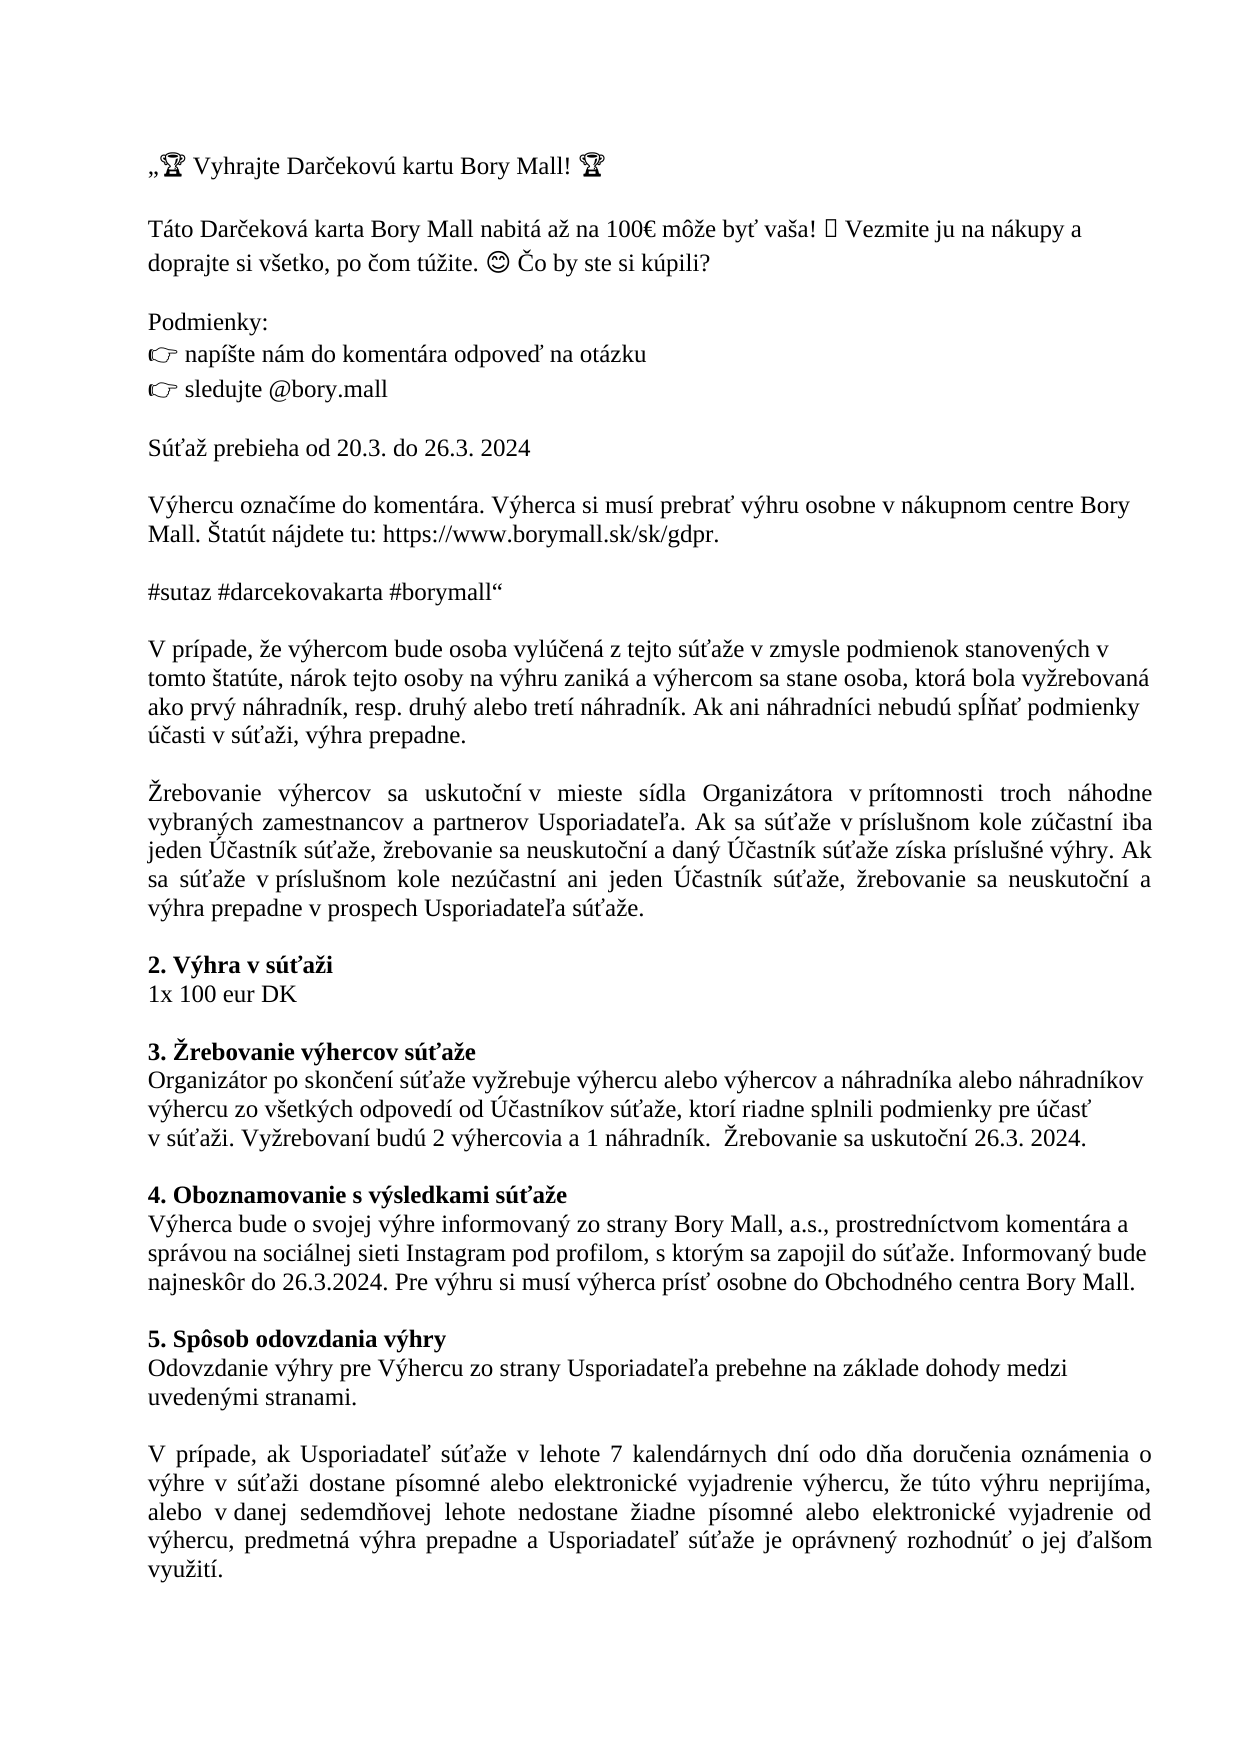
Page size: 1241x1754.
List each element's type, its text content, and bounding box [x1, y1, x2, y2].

text 4. Oboznamovanie s výsledkami súťaže [148, 1181, 1152, 1209]
text 👉 sledujte @bory.mall [148, 370, 1152, 404]
text 1x 100 eur DK [148, 979, 1152, 1008]
text #sutaz #darcekovakarta #borymall“ [148, 577, 1152, 606]
text Organizátor po skončení súťaže vyžrebuje výhercu alebo výhercov a náhradníka alebo náhradníkov výhercu zo všetkých odpovedí od Účastníkov súťaže, ktorí riadne splnili podmienky pre účasť v súťaži. Vyžrebovaní budú 2 výhercovia a 1 náhradník. Žrebovanie sa uskutoční 26.3. 2024. [148, 1066, 1152, 1152]
text Táto Darčeková karta Bory Mall nabitá až na 100€ môže byť vaša! 🤩 Vezmite ju na nákupy a doprajte si všetko, po čom túžite. 😊 Čo by ste si kúpili? [148, 211, 1152, 279]
text Výhercu označíme do komentára. Výherca si musí prebrať výhru osobne v nákupnom centre Bory Mall. Štatút nájdete tu: https://www.borymall.sk/sk/gdpr. [148, 491, 1152, 548]
text 👉 napíšte nám do komentára odpoveď na otázku [148, 336, 1152, 370]
text Súťaž prebieha od 20.3. do 26.3. 2024 [148, 433, 1152, 462]
text Odovzdanie výhry pre Výhercu zo strany Usporiadateľa prebehne na základe dohody medzi uvedenými stranami. [148, 1353, 1152, 1411]
text V prípade, že výhercom bude osoba vylúčená z tejto súťaže v zmysle podmienok stanovených v tomto štatúte, nárok tejto osoby na výhru zaniká a výhercom sa stane osoba, ktorá bola vyžrebovaná ako prvý náhradník, resp. druhý alebo tretí náhradník. Ak ani náhradníci nebudú spĺňať podmienky účasti v súťaži, výhra prepadne. [148, 634, 1152, 749]
text „🏆 Vyhrajte Darčekovú kartu Bory Mall! 🏆 [148, 148, 1152, 182]
text Podmienky: [148, 307, 1152, 336]
text 2. Výhra v súťaži [148, 951, 1152, 979]
text 3. Žrebovanie výhercov súťaže [148, 1037, 1152, 1066]
text 5. Spôsob odovzdania výhry [148, 1324, 1152, 1353]
text Žrebovanie výhercov sa uskutoční v mieste sídla Organizátora v prítomnosti troch náhodne vybraných zamestnancov a partnerov Usporiadateľa. Ak sa súťaže v príslušnom kole zúčastní iba jeden Účastník súťaže, žrebovanie sa neuskutoční a daný Účastník súťaže získa príslušné výhry. Ak sa súťaže v príslušnom kole nezúčastní ani jeden Účastník súťaže, žrebovanie sa neuskutoční a výhra prepadne v prospech Usporiadateľa súťaže. [148, 778, 1152, 922]
text V prípade, ak Usporiadateľ súťaže v lehote 7 kalendárnych dní odo dňa doručenia oznámenia o výhre v súťaži dostane písomné alebo elektronické vyjadrenie výhercu, že túto výhru neprijíma, alebo v danej sedemdňovej lehote nedostane žiadne písomné alebo elektronické vyjadrenie od výhercu, predmetná výhra prepadne a Usporiadateľ súťaže je oprávnený rozhodnúť o jej ďalšom využití. [148, 1439, 1152, 1583]
text Výherca bude o svojej výhre informovaný zo strany Bory Mall, a.s., prostredníctvom komentára a správou na sociálnej sieti Instagram pod profilom, s ktorým sa zapojil do súťaže. Informovaný bude najneskôr do 26.3.2024. Pre výhru si musí výherca prísť osobne do Obchodného centra Bory Mall. [148, 1209, 1152, 1296]
